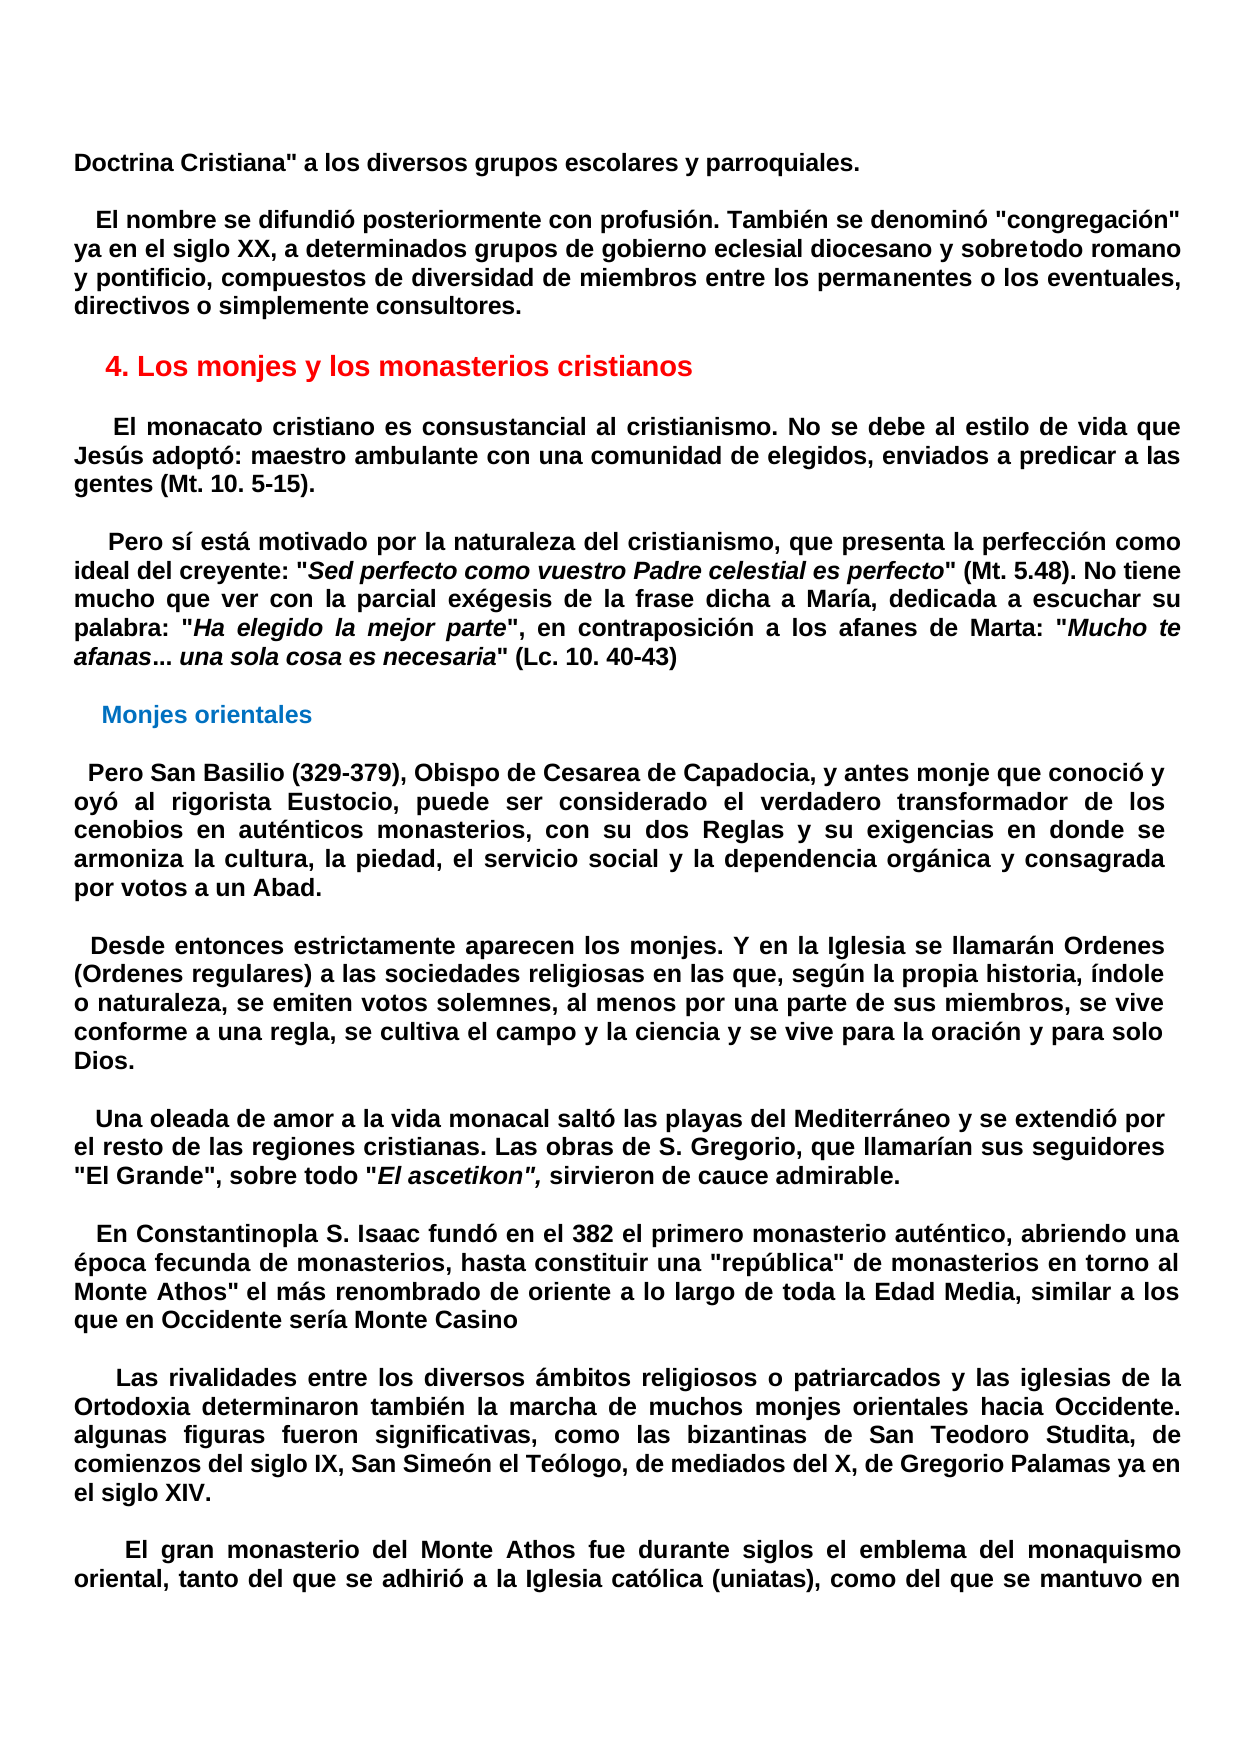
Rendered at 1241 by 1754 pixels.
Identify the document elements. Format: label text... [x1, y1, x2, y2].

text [74, 1535, 1181, 1593]
text Pero sí está motivado por la naturaleza del cristianismo, que presenta la perfección como ideal del creyente: "Sed perfecto como vuestro Padre celestial es perfecto" (Mt. 5.48). No tiene mucho que ver con la parcial exégesis de la frase dicha a María, dedicada a escuchar su palabra: "Ha elegido la mejor parte", en contraposición a los afanes de Marta: "Mucho te afanas... una sola cosa es necesaria" (Lc. 10. 40-43) [74, 527, 1181, 671]
text Las rivalidades entre los diversos ámbitos religiosos o patriarcados y las iglesias de la Ortodoxia determinaron también la marcha de muchos monjes orientales hacia Occidente. algunas figuras fueron significativas, como las bizantinas de San Teodoro Studita, de comienzos del siglo IX, San Simeón el Teólogo, de mediados del X, de Gregorio Palamas ya en el siglo XIV. [74, 1363, 1181, 1507]
text Desde entonces estrictamente aparecen los monjes. Y en la Iglesia se llamarán Ordenes (Ordenes regulares) a las sociedades religiosas en las que, según la propia historia, índole o naturaleza, se emiten votos solemnes, al menos por una parte de sus miembros, se vive conforme a una regla, se cultiva el campo y la ciencia y se vive para la oración y para solo Dios. [74, 931, 1167, 1074]
text El nombre se difundió posteriormente con profusión. También se denominó "congregación" ya en el siglo XX, a determinados grupos de gobierno eclesial diocesano y sobretodo romano y pontificio, compuestos de diversidad de miembros entre los permanentes o los eventuales, directivos o simplemente consultores. [74, 205, 1181, 320]
text Monjes orientales [74, 700, 1167, 729]
text En Constantinopla S. Isaac fundó en el 382 el primero monasterio auténtico, abriendo una época fecunda de monasterios, hasta constituir una "república" de monasterios en torno al Monte Athos" el más renombrado de oriente a lo largo de toda la Edad Media, similar a los que en Occidente sería Monte Casino [74, 1219, 1181, 1334]
text 4. Los monjes y los monasterios cristianos [59, 349, 1167, 383]
text Pero San Basilio (329-379), Obispo de Cesarea de Capadocia, y antes monje que conoció y oyó al rigorista Eustocio, puede ser considerado el verdadero transformador de los cenobios en auténticos monasterios, con su dos Reglas y su exigencias en donde se armoniza la cultura, la piedad, el servicio social y la dependencia orgánica y consagrada por votos a un Abad. [74, 758, 1167, 902]
text El monacato cristiano es consustancial al cristianismo. No se debe al estilo de vida que Jesús adoptó: maestro ambulante con una comunidad de elegidos, enviados a predicar a las gentes (Mt. 10. 5-15). [74, 412, 1181, 498]
text Una oleada de amor a la vida monacal saltó las playas del Mediterráneo y se extendió por el resto de las regiones cristianas. Las obras de S. Gregorio, que llamarían sus seguidores "El Grande", sobre todo "El ascetikon", sirvieron de cauce admirable. [74, 1104, 1167, 1190]
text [74, 148, 1181, 176]
